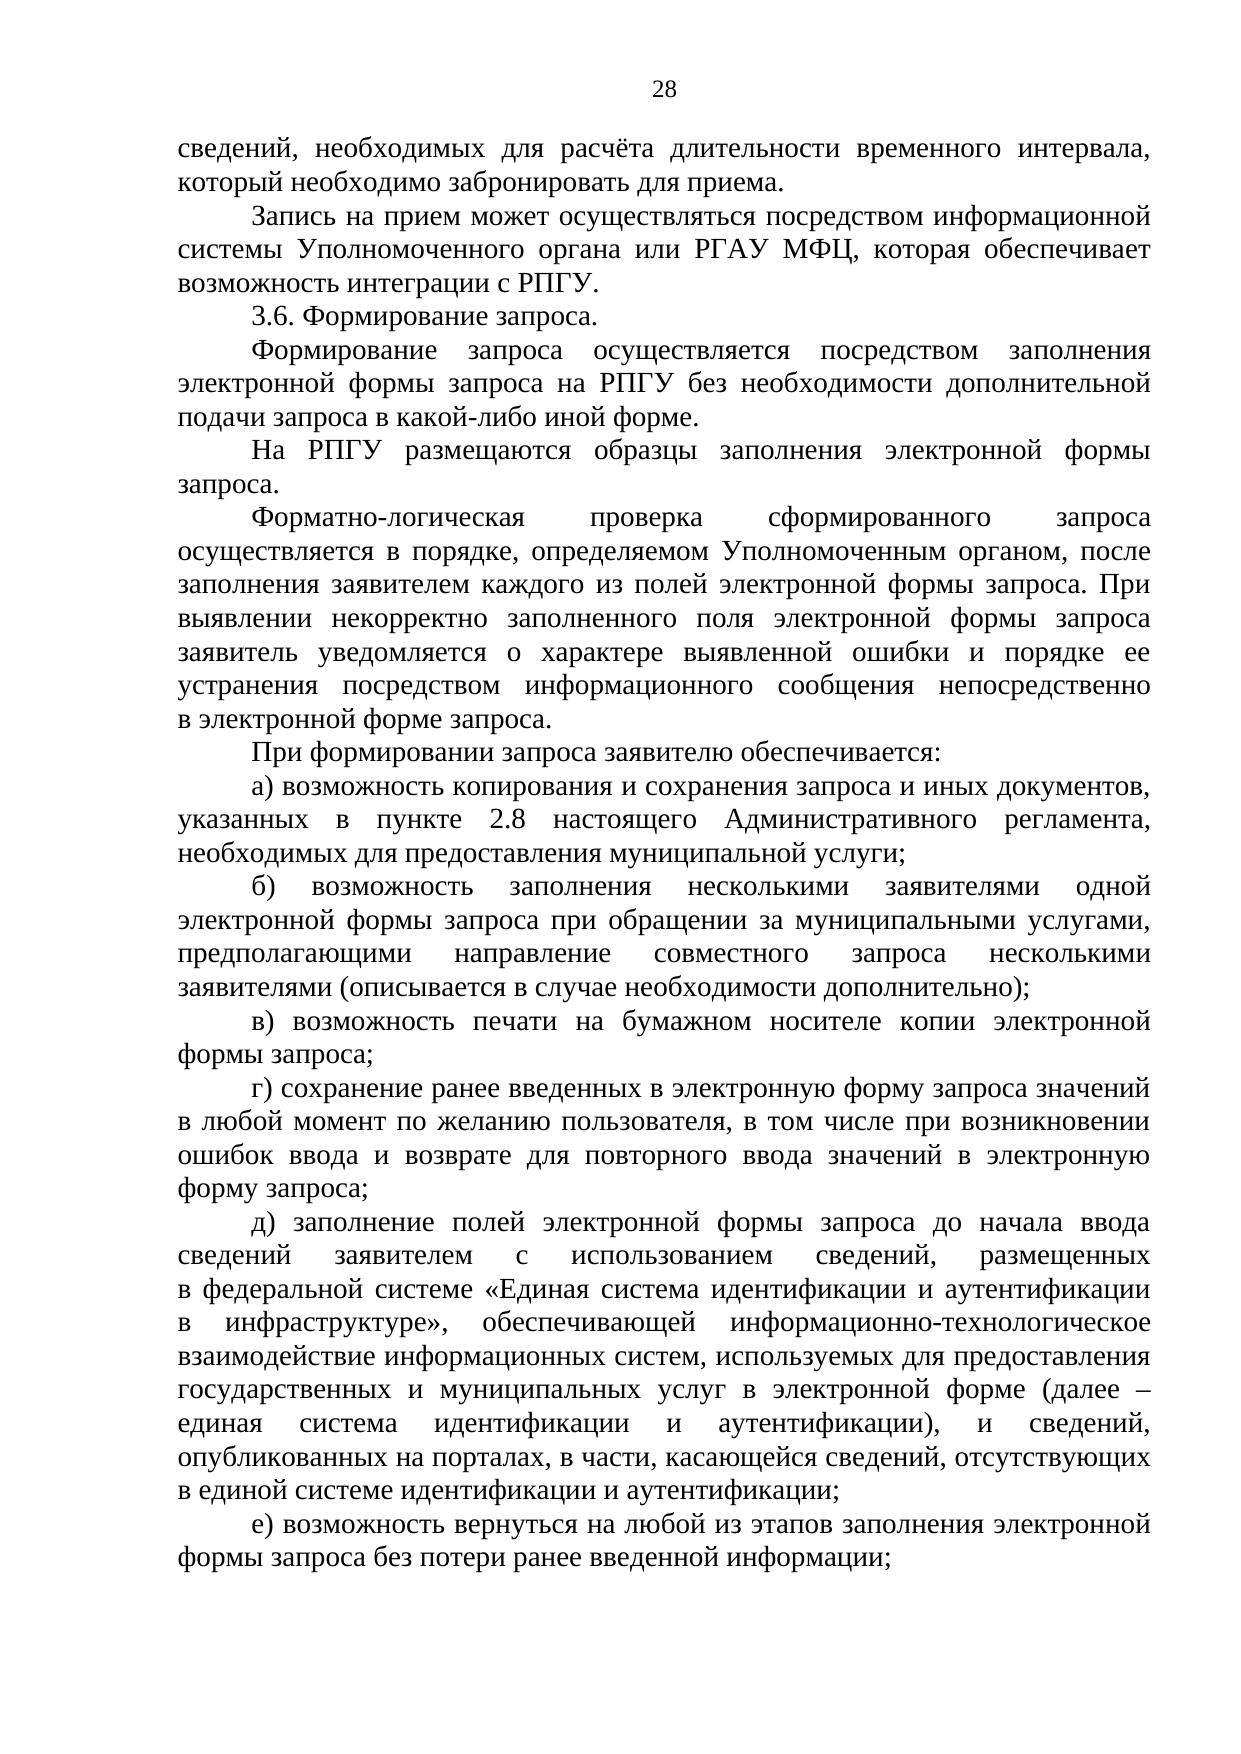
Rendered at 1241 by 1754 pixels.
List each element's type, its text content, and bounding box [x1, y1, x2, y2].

text в) возможность печати на бумажном носителе копии электронной формы запроса; [177, 1003, 1152, 1070]
text На РПГУ размещаются образцы заполнения электронной формы запроса. [177, 432, 1152, 499]
text е) возможность вернуться на любой из этапов заполнения электронной формы запроса без потери ранее введенной информации; [177, 1506, 1152, 1573]
text г) сохранение ранее введенных в электронную форму запроса значений в любой момент по желанию пользователя, в том числе при возникновении ошибок ввода и возврате для повторного ввода значений в электронную форму запроса; [177, 1070, 1152, 1204]
text д) заполнение полей электронной формы запроса до начала ввода сведений заявителем с использованием сведений, размещенных в федеральной системе «Единая система идентификации и аутентификации в инфраструктуре», обеспечивающей информационно-технологическое взаимодействие информационных систем, используемых для предоставления государственных и муниципальных услуг в электронной форме (далее – единая система идентификации и аутентификации), и сведений, опубликованных на порталах, в части, касающейся сведений, отсутствующих в единой системе идентификации и аутентификации; [177, 1204, 1152, 1506]
text Запись на прием может осуществляться посредством информационной системы Уполномоченного органа или РГАУ МФЦ, которая обеспечивает возможность интеграции с РПГУ. [177, 198, 1152, 298]
text При формировании запроса заявителю обеспечивается: [177, 734, 1152, 768]
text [177, 131, 1152, 198]
text Форматно-логическая проверка сформированного запроса осуществляется в порядке, определяемом Уполномоченным органом, после заполнения заявителем каждого из полей электронной формы запроса. При выявлении некорректно заполненного поля электронной формы запроса заявитель уведомляется о характере выявленной ошибки и порядке ее устранения посредством информационного сообщения непосредственно в электронной форме запроса. [177, 499, 1152, 734]
text б) возможность заполнения несколькими заявителями одной электронной формы запроса при обращении за муниципальными услугами, предполагающими направление совместного запроса несколькими заявителями (описывается в случае необходимости дополнительно); [177, 868, 1152, 1003]
text а) возможность копирования и сохранения запроса и иных документов, указанных в пункте 2.8 настоящего Административного регламента, необходимых для предоставления муниципальной услуги; [177, 768, 1152, 868]
text 3.6. Формирование запроса. [177, 298, 1152, 332]
text Формирование запроса осуществляется посредством заполнения электронной формы запроса на РПГУ без необходимости дополнительной подачи запроса в какой-либо иной форме. [177, 332, 1152, 432]
